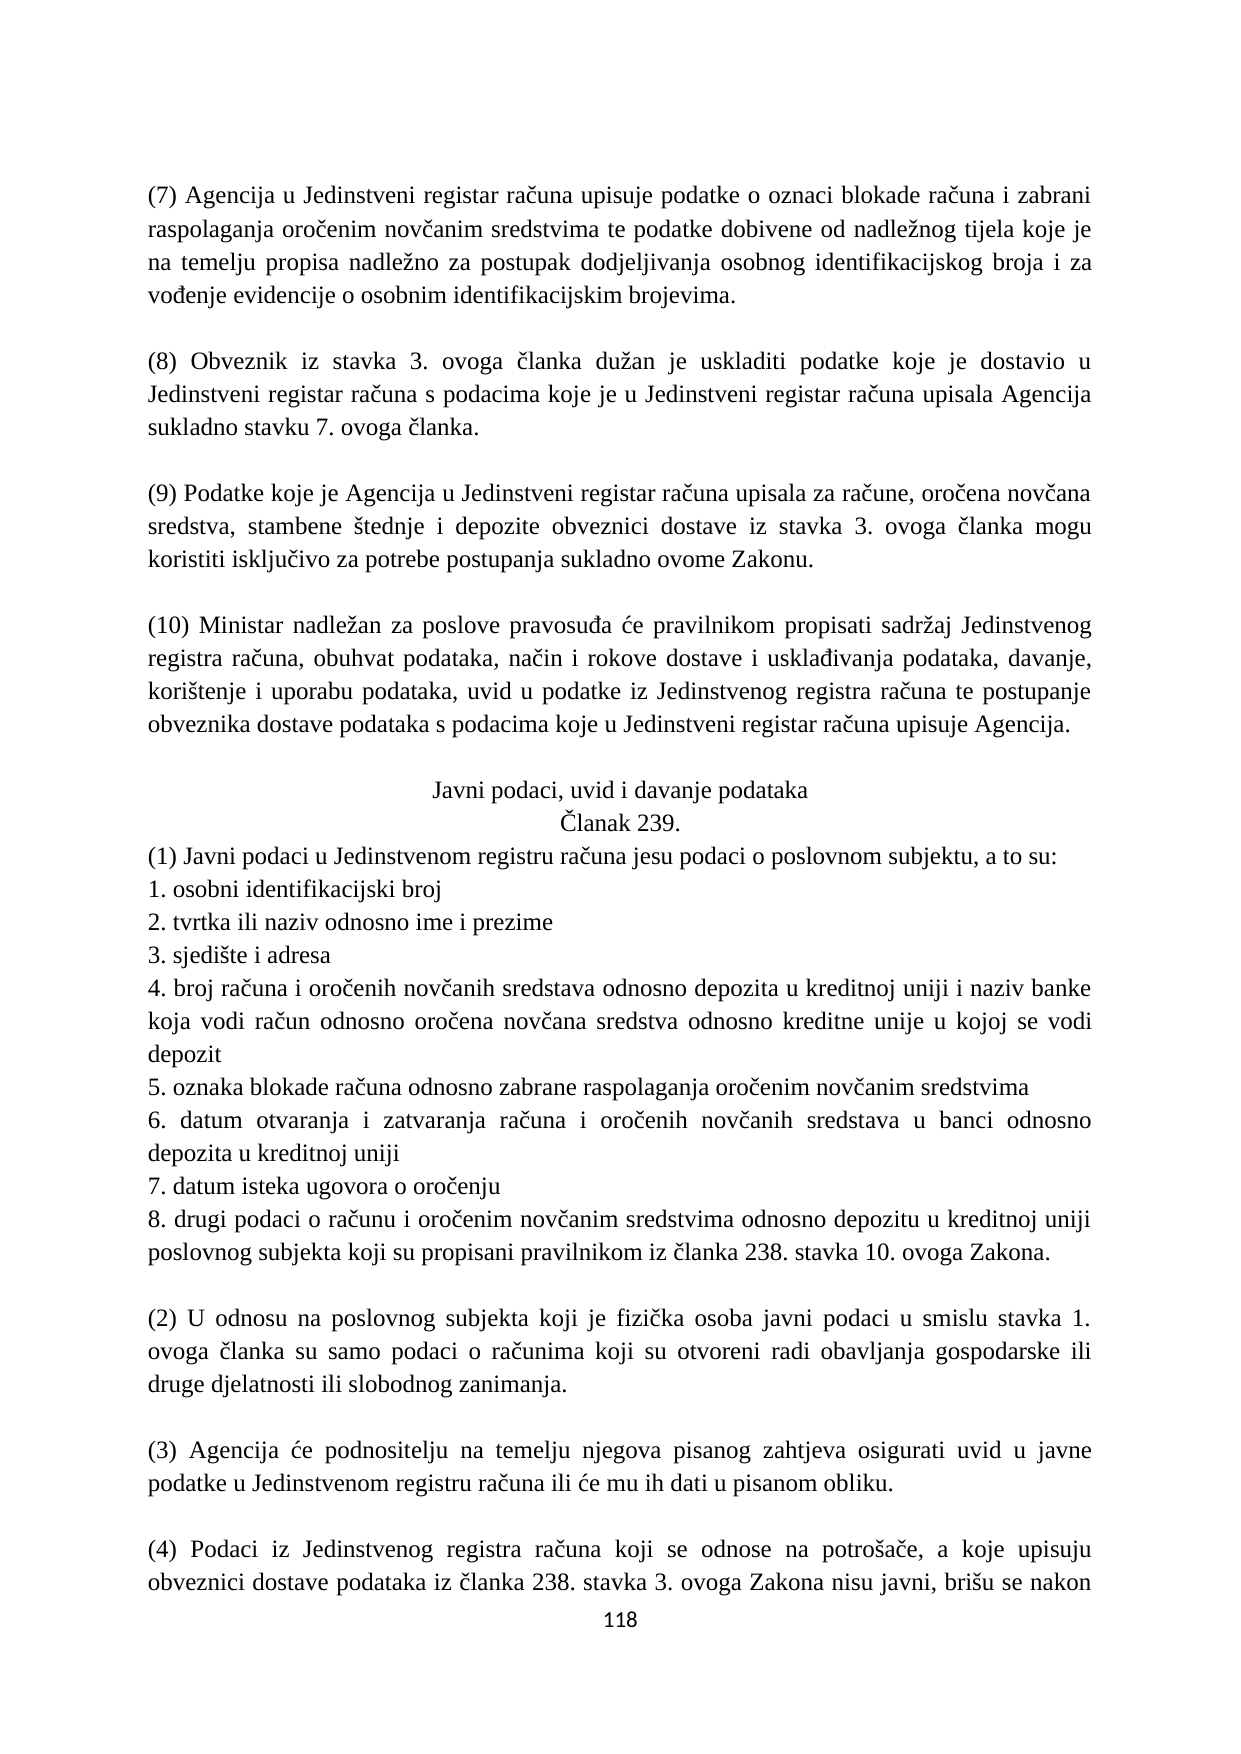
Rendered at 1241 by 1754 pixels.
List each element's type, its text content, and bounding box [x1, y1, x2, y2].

text (10) Ministar nadležan za poslove pravosuđa će pravilnikom propisati sadržaj Jedinstvenog registra računa, obuhvat podataka, način i rokove dostave i usklađivanja podataka, davanje, korištenje i uporabu podataka, uvid u podatke iz Jedinstvenog registra računa te postupanje obveznika dostave podataka s podacima koje u Jedinstveni registar računa upisuje Agencija. [148, 610, 1093, 738]
text (1) Javni podaci u Jedinstvenom registru računa jesu podaci o poslovnom subjektu, a to su: [148, 841, 1093, 870]
text (3) Agencija će podnositelju na temelju njegova pisanog zahtjeva osigurati uvid u javne podatke u Jedinstvenom registru računa ili će mu ih dati u pisanom obliku. [148, 1435, 1093, 1497]
text 6. datum otvaranja i zatvaranja računa i oročenih novčanih sredstava u banci odnosno depozita u kreditnoj uniji [148, 1105, 1093, 1167]
text 8. drugi podaci o računu i oročenim novčanim sredstvima odnosno depozitu u kreditnoj uniji poslovnog subjekta koji su propisani pravilnikom iz članka 238. stavka 10. ovoga Zakona. [148, 1204, 1093, 1266]
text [148, 1534, 1093, 1596]
text (2) U odnosu na poslovnog subjekta koji je fizička osoba javni podaci u smislu stavka 1. ovoga članka su samo podaci o računima koji su otvoreni radi obavljanja gospodarske ili druge djelatnosti ili slobodnog zanimanja. [148, 1303, 1093, 1398]
text 2. tvrtka ili naziv odnosno ime i prezime [148, 907, 1093, 936]
text 1. osobni identifikacijski broj [148, 874, 1093, 903]
text 7. datum isteka ugovora o oročenju [148, 1171, 1093, 1200]
text (7) Agencija u Jedinstveni registar računa upisuje podatke o oznaci blokade računa i zabrani raspolaganja oročenim novčanim sredstvima te podatke dobivene od nadležnog tijela koje je na temelju propisa nadležno za postupak dodjeljivanja osobnog identifikacijskog broja i za vođenje evidencije o osobnim identifikacijskim brojevima. [148, 181, 1093, 308]
subtitle Javni podaci, uvid i davanje podataka [148, 775, 1093, 804]
subtitle Članak 239. [148, 808, 1093, 837]
text 3. sjedište i adresa [148, 940, 1093, 969]
text (9) Podatke koje je Agencija u Jedinstveni registar računa upisala za račune, oročena novčana sredstva, stambene štednje i depozite obveznici dostave iz stavka 3. ovoga članka mogu koristiti isključivo za potrebe postupanja sukladno ovome Zakonu. [148, 478, 1093, 573]
text (8) Obveznik iz stavka 3. ovoga članka dužan je uskladiti podatke koje je dostavio u Jedinstveni registar računa s podacima koje je u Jedinstveni registar računa upisala Agencija sukladno stavku 7. ovoga članka. [148, 346, 1093, 441]
text 5. oznaka blokade računa odnosno zabrane raspolaganja oročenim novčanim sredstvima [148, 1072, 1093, 1101]
text 4. broj računa i oročenih novčanih sredstava odnosno depozita u kreditnoj uniji i naziv banke koja vodi račun odnosno oročena novčana sredstva odnosno kreditne unije u kojoj se vodi depozit [148, 973, 1093, 1068]
